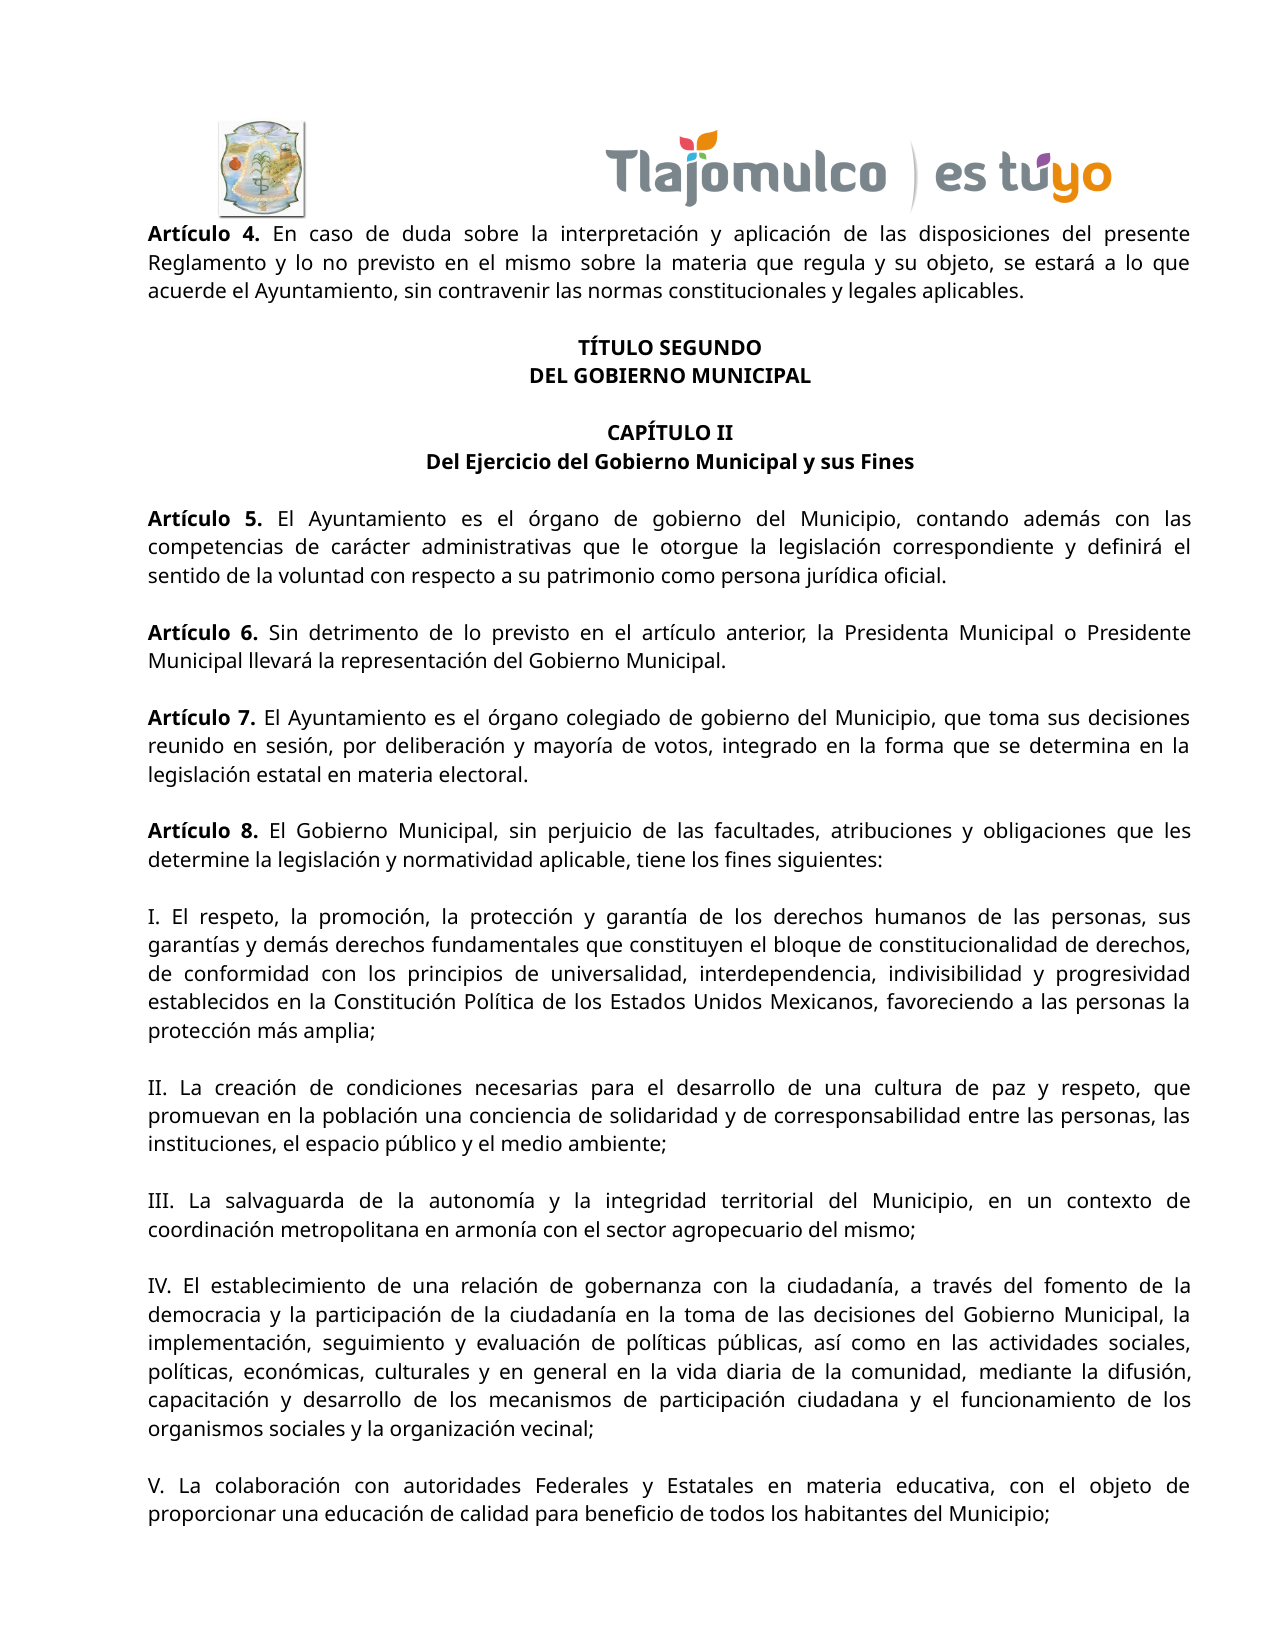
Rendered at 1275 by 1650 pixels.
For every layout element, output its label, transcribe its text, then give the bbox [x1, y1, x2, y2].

text Artículo 4. En caso de duda sobre la interpretación y aplicación de las disposiciones del presente Reglamento y lo no previsto en el mismo sobre la materia que regula y su objeto, se estará a lo que acuerde el Ayuntamiento, sin contravenir las normas constitucionales y legales aplicables. [148, 219, 1192, 305]
text CAPÍTULO II [148, 418, 1192, 447]
text V. La colaboración con autoridades Federales y Estatales en materia educativa, con el objeto de proporcionar una educación de calidad para beneficio de todos los habitantes del Municipio; [148, 1471, 1192, 1528]
text I. El respeto, la promoción, la protección y garantía de los derechos humanos de las personas, sus garantías y demás derechos fundamentales que constituyen el bloque de constitucionalidad de derechos, de conformidad con los principios de universalidad, interdependencia, indivisibilidad y progresividad establecidos en la Constitución Política de los Estados Unidos Mexicanos, favoreciendo a las personas la protección más amplia; [148, 902, 1192, 1044]
text Del Ejercicio del Gobierno Municipal y sus Fines [148, 447, 1192, 475]
text II. La creación de condiciones necesarias para el desarrollo de una cultura de paz y respeto, que promuevan en la población una conciencia de solidaridad y de corresponsabilidad entre las personas, las instituciones, el espacio público y el medio ambiente; [148, 1073, 1192, 1158]
text Artículo 8. El Gobierno Municipal, sin perjuicio de las facultades, atribuciones y obligaciones que les determine la legislación y normatividad aplicable, tiene los fines siguientes: [148, 817, 1192, 873]
text DEL GOBIERNO MUNICIPAL [148, 362, 1192, 390]
picture [595, 126, 1124, 220]
text Artículo 6. Sin detrimento de lo previsto en el artículo anterior, la Presidenta Municipal o Presidente Municipal llevará la representación del Gobierno Municipal. [148, 618, 1192, 674]
picture [217, 118, 308, 220]
text Artículo 5. El Ayuntamiento es el órgano de gobierno del Municipio, contando además con las competencias de carácter administrativas que le otorgue la legislación correspondiente y definirá el sentido de la voluntad con respecto a su patrimonio como persona jurídica oficial. [148, 504, 1192, 589]
text IV. El establecimiento de una relación de gobernanza con la ciudadanía, a través del fomento de la democracia y la participación de la ciudadanía en la toma de las decisiones del Gobierno Municipal, la implementación, seguimiento y evaluación de políticas públicas, así como en las actividades sociales, políticas, económicas, culturales y en general en la vida diaria de la comunidad, mediante la difusión, capacitación y desarrollo de los mecanismos de participación ciudadana y el funcionamiento de los organismos sociales y la organización vecinal; [148, 1272, 1192, 1442]
text TÍTULO SEGUNDO [148, 333, 1192, 362]
text III. La salvaguarda de la autonomía y la integridad territorial del Municipio, en un contexto de coordinación metropolitana en armonía con el sector agropecuario del mismo; [148, 1186, 1192, 1243]
text Artículo 7. El Ayuntamiento es el órgano colegiado de gobierno del Municipio, que toma sus decisiones reunido en sesión, por deliberación y mayoría de votos, integrado en la forma que se determina en la legislación estatal en materia electoral. [148, 703, 1192, 788]
